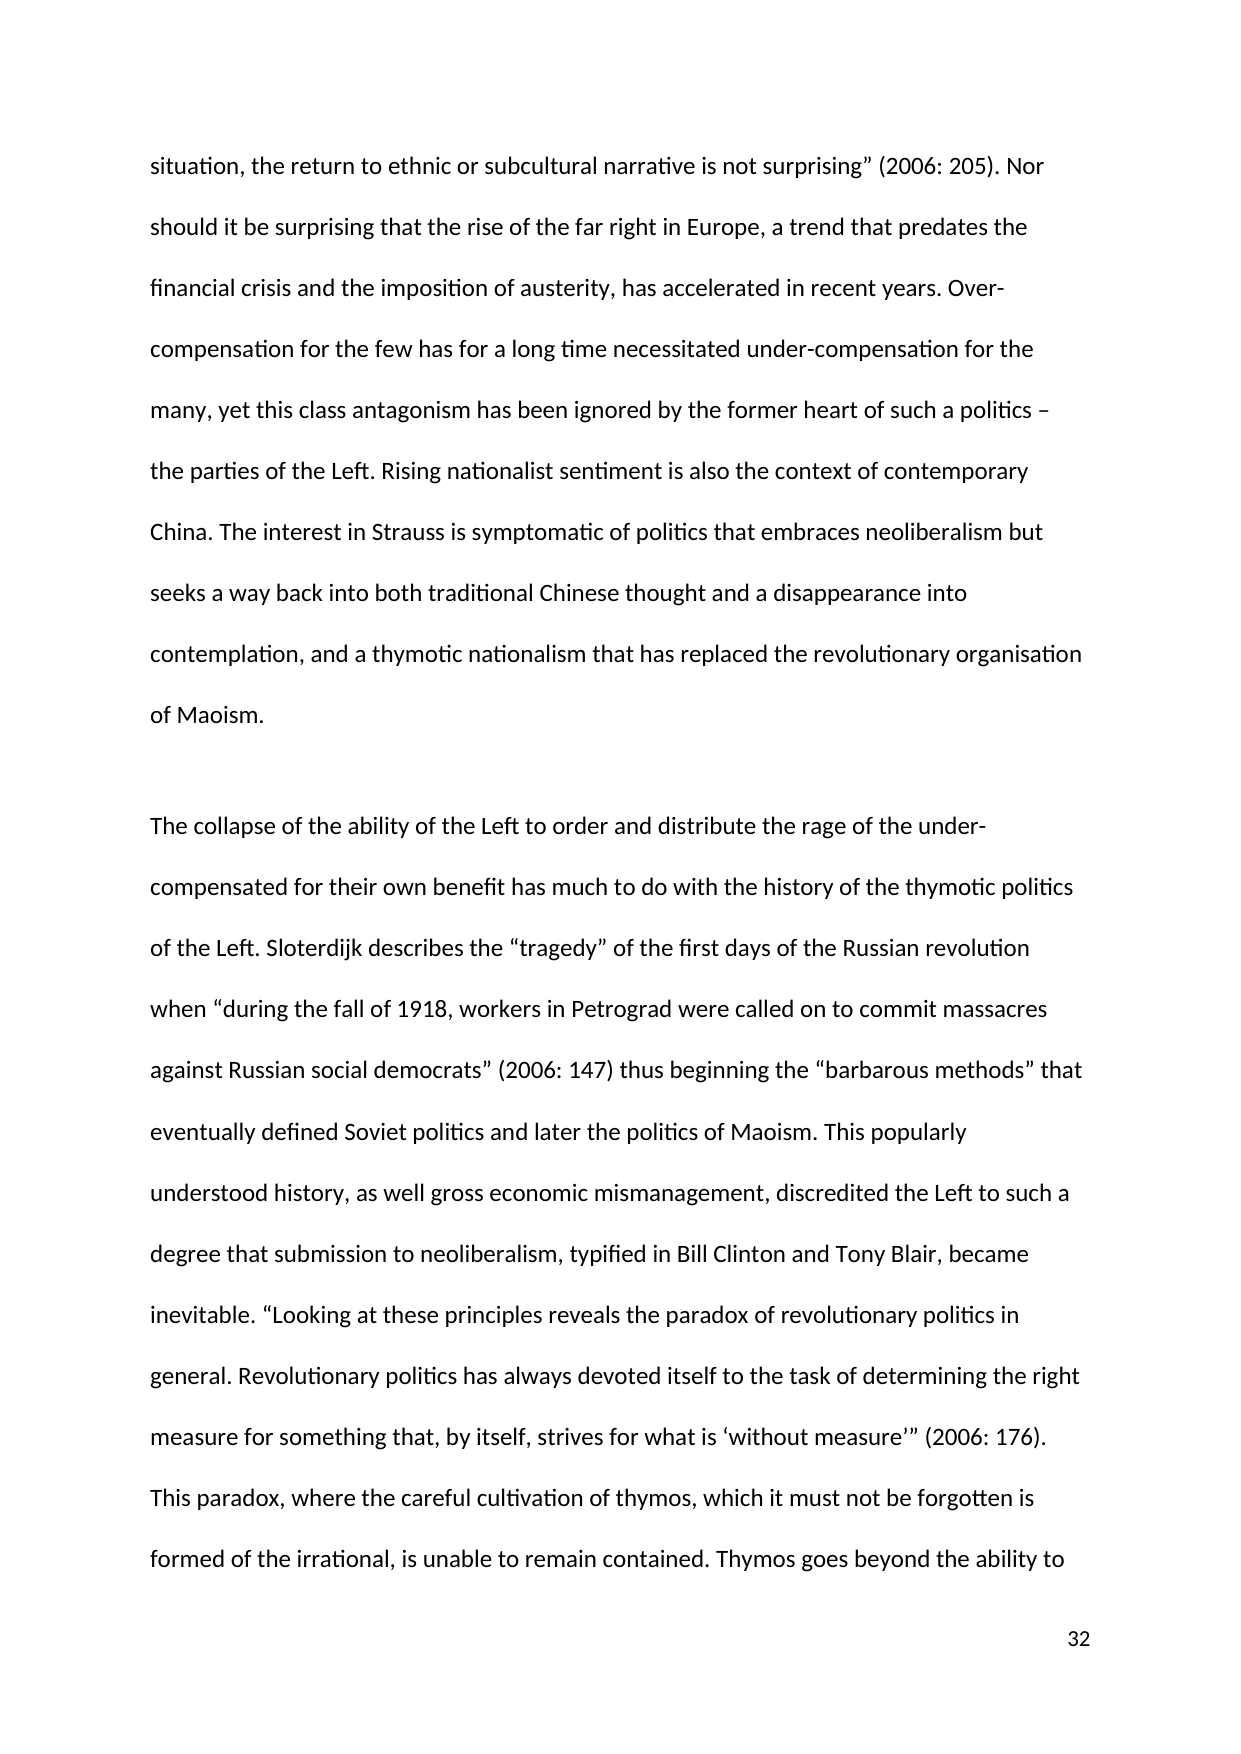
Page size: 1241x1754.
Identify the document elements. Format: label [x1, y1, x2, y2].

text [150, 150, 1090, 730]
text [150, 810, 1090, 1573]
